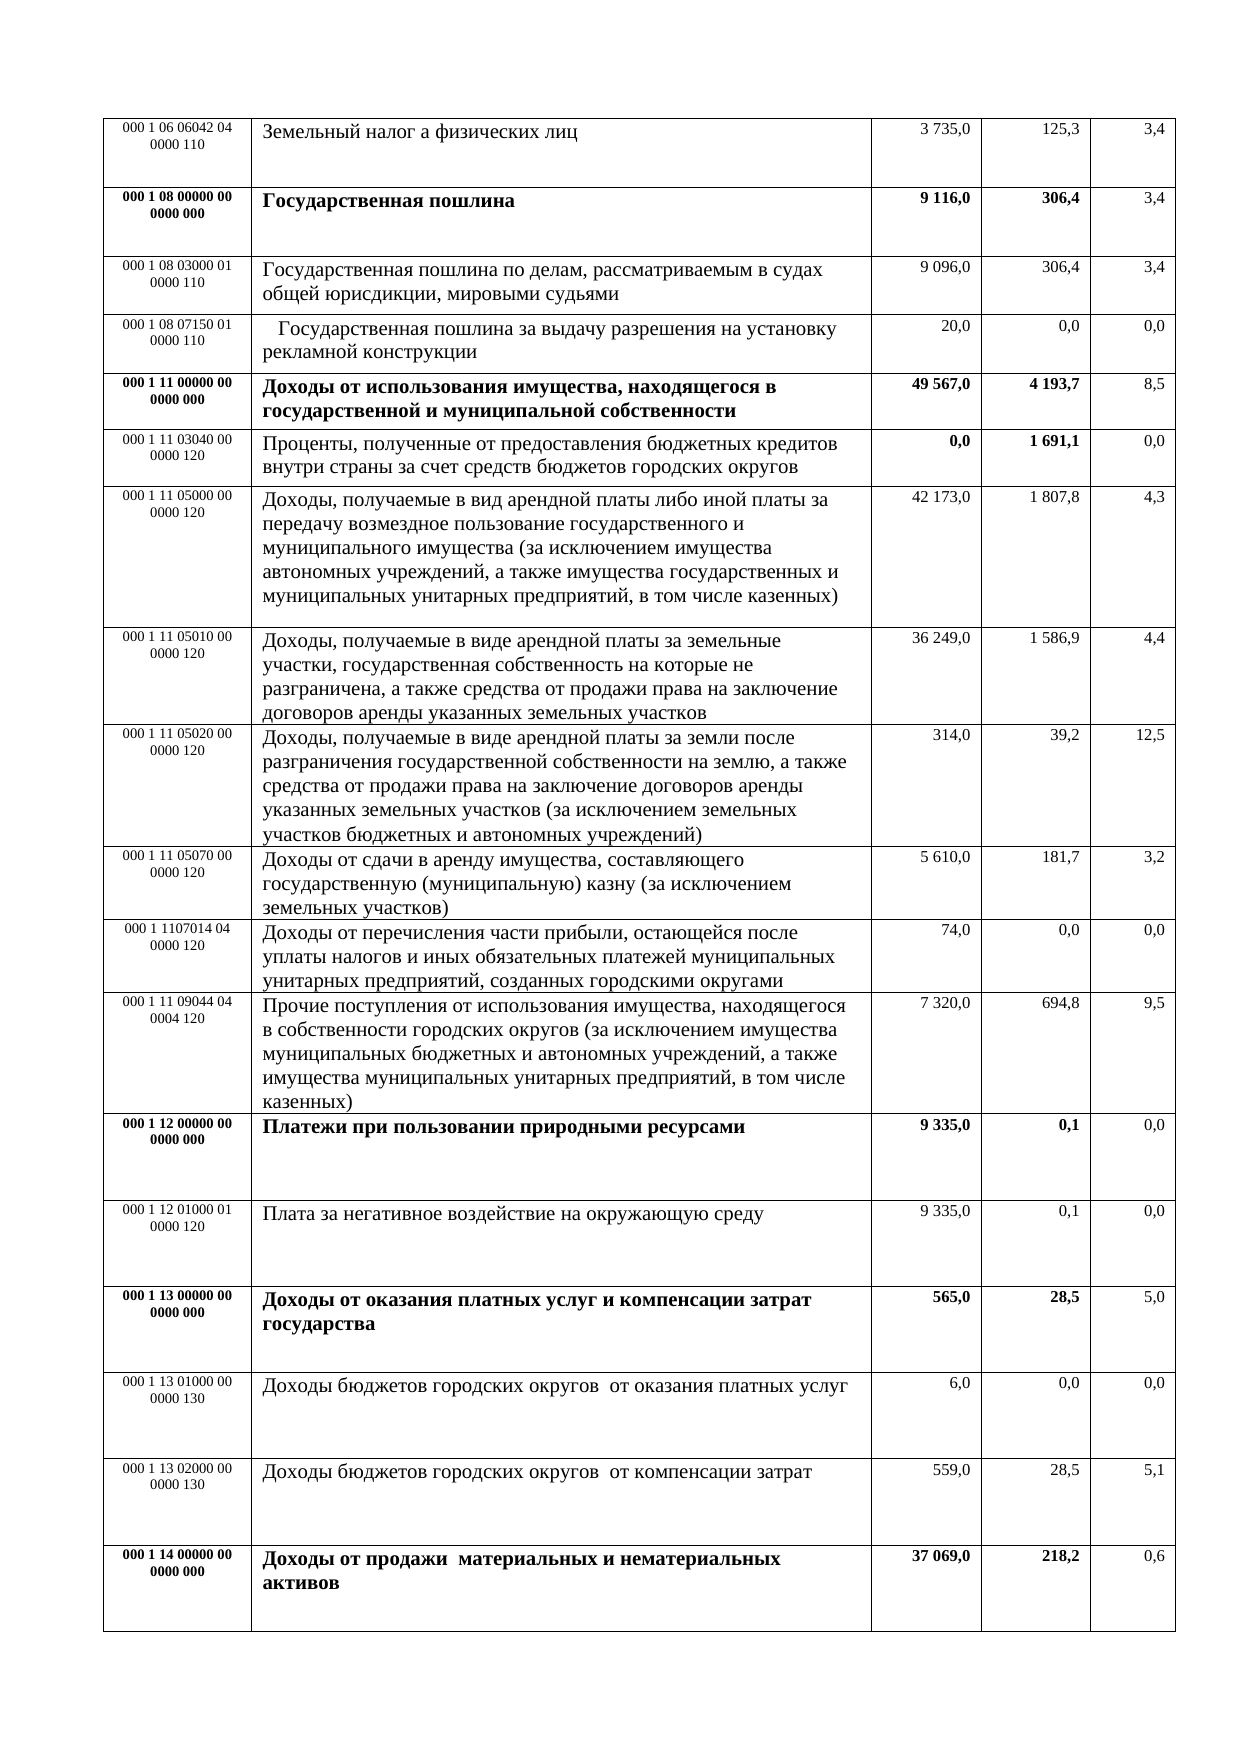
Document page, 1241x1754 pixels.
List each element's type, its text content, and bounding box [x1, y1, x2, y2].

table_cell 314,0 [872, 725, 981, 846]
table_cell 28,5 [982, 1459, 1090, 1544]
table_cell Доходы от оказания платных услуг и компенсации затрат государства [252, 1287, 871, 1372]
table_cell 000 1 11 00000 00 0000 000 [104, 374, 251, 429]
table_cell 7 320,0 [872, 993, 981, 1113]
table_cell 000 1 06 06042 04 0000 110 [104, 119, 251, 187]
table_cell 42 173,0 [872, 487, 981, 627]
table_cell Платежи при пользовании природными ресурсами [252, 1114, 871, 1199]
table_cell Доходы, получаемые в вид арендной платы либо иной платы за передачу возмездное пользование государственного и муниципального имущества (за исключением имущества автономных учреждений, а также имущества государственных и муниципальных унитарных предприятий, в том числе казенных) [252, 487, 871, 627]
table_cell 000 1 1107014 04 0000 120 [104, 920, 251, 992]
table_cell 000 1 11 05020 00 0000 120 [104, 725, 251, 846]
table_cell 5,0 [1091, 1287, 1175, 1372]
table_cell 1 586,9 [982, 628, 1090, 724]
table_cell 4,4 [1091, 628, 1175, 724]
table_cell 000 1 11 03040 00 0000 120 [104, 430, 251, 486]
table_cell 000 1 08 00000 00 0000 000 [104, 188, 251, 256]
table_cell 8,5 [1091, 374, 1175, 429]
table_cell Государственная пошлина [252, 188, 871, 256]
table_cell 5,1 [1091, 1459, 1175, 1544]
table_cell 000 1 14 00000 00 0000 000 [104, 1546, 251, 1631]
table_cell Плата за негативное воздействие на окружающую среду [252, 1201, 871, 1286]
table_cell Доходы бюджетов городских округов от оказания платных услуг [252, 1373, 871, 1458]
table_cell Доходы от использования имущества, находящегося в государственной и муниципальной собственности [252, 374, 871, 429]
table_cell 3,2 [1091, 847, 1175, 919]
table_cell 0,0 [982, 315, 1090, 373]
table_cell 181,7 [982, 847, 1090, 919]
table_cell 74,0 [872, 920, 981, 992]
table_cell 0,0 [1091, 1114, 1175, 1199]
table_cell Доходы от перечисления части прибыли, остающейся после уплаты налогов и иных обязательных платежей муниципальных унитарных предприятий, созданных городскими округами [252, 920, 871, 992]
table_cell Доходы, получаемые в виде арендной платы за земельные участки, государственная собственность на которые не разграничена, а также средства от продажи права на заключение договоров аренды указанных земельных участков [252, 628, 871, 724]
table_cell 3,4 [1091, 188, 1175, 256]
table_cell 9 335,0 [872, 1114, 981, 1199]
table_cell 0,0 [1091, 430, 1175, 486]
table_cell Государственная пошлина по делам, рассматриваемым в судах общей юрисдикции, мировыми судьями [252, 257, 871, 314]
table_cell 20,0 [872, 315, 981, 373]
table_cell 0,0 [1091, 315, 1175, 373]
table_cell Доходы от продажи материальных и нематериальных активов [252, 1546, 871, 1631]
table_cell 3,4 [1091, 119, 1175, 187]
table_cell 000 1 11 09044 04 0004 120 [104, 993, 251, 1113]
table_cell 9,5 [1091, 993, 1175, 1113]
table_cell 3 735,0 [872, 119, 981, 187]
table_cell 000 1 12 00000 00 0000 000 [104, 1114, 251, 1199]
table_cell 6,0 [872, 1373, 981, 1458]
table_cell 5 610,0 [872, 847, 981, 919]
table_cell 000 1 12 01000 01 0000 120 [104, 1201, 251, 1286]
table_cell Доходы бюджетов городских округов от компенсации затрат [252, 1459, 871, 1544]
table_cell 000 1 13 01000 00 0000 130 [104, 1373, 251, 1458]
table_cell Доходы от сдачи в аренду имущества, составляющего государственную (муниципальную) казну (за исключением земельных участков) [252, 847, 871, 919]
table_cell 1 807,8 [982, 487, 1090, 627]
table_cell 565,0 [872, 1287, 981, 1372]
table_cell 9 335,0 [872, 1201, 981, 1286]
table_cell 0,0 [1091, 1373, 1175, 1458]
table_cell 37 069,0 [872, 1546, 981, 1631]
table_cell 0,6 [1091, 1546, 1175, 1631]
table_cell Прочие поступления от использования имущества, находящегося в собственности городских округов (за исключением имущества муниципальных бюджетных и автономных учреждений, а также имущества муниципальных унитарных предприятий, в том числе казенных) [252, 993, 871, 1113]
table_cell 000 1 13 00000 00 0000 000 [104, 1287, 251, 1372]
table_cell 0,1 [982, 1201, 1090, 1286]
table_cell 559,0 [872, 1459, 981, 1544]
table_cell 49 567,0 [872, 374, 981, 429]
table_cell 000 1 08 03000 01 0000 110 [104, 257, 251, 314]
table_cell 4 193,7 [982, 374, 1090, 429]
table_cell 12,5 [1091, 725, 1175, 846]
table_cell 0,0 [872, 430, 981, 486]
table_cell 39,2 [982, 725, 1090, 846]
table_cell Доходы, получаемые в виде арендной платы за земли после разграничения государственной собственности на землю, а также средства от продажи права на заключение договоров аренды указанных земельных участков (за исключением земельных участков бюджетных и автономных учреждений) [252, 725, 871, 846]
table_cell 0,0 [1091, 920, 1175, 992]
table_cell 0,0 [982, 920, 1090, 992]
table_cell 000 1 11 05010 00 0000 120 [104, 628, 251, 724]
table_cell 1 691,1 [982, 430, 1090, 486]
table_cell 4,3 [1091, 487, 1175, 627]
table_cell 000 1 13 02000 00 0000 130 [104, 1459, 251, 1544]
table_cell 694,8 [982, 993, 1090, 1113]
table_cell Государственная пошлина за выдачу разрешения на установку рекламной конструкции [252, 315, 871, 373]
table_cell 0,0 [982, 1373, 1090, 1458]
table_cell 306,4 [982, 257, 1090, 314]
table_cell 125,3 [982, 119, 1090, 187]
table_cell 000 1 11 05070 00 0000 120 [104, 847, 251, 919]
table_cell 9 116,0 [872, 188, 981, 256]
table_cell 28,5 [982, 1287, 1090, 1372]
table_cell Проценты, полученные от предоставления бюджетных кредитов внутри страны за счет средств бюджетов городских округов [252, 430, 871, 486]
table_cell 218,2 [982, 1546, 1090, 1631]
table_cell 306,4 [982, 188, 1090, 256]
table_cell 000 1 11 05000 00 0000 120 [104, 487, 251, 627]
table_cell 36 249,0 [872, 628, 981, 724]
table_cell Земельный налог а физических лиц [252, 119, 871, 187]
table_cell 0,1 [982, 1114, 1090, 1199]
table_cell 9 096,0 [872, 257, 981, 314]
table_cell 3,4 [1091, 257, 1175, 314]
table_cell 0,0 [1091, 1201, 1175, 1286]
table_cell 000 1 08 07150 01 0000 110 [104, 315, 251, 373]
